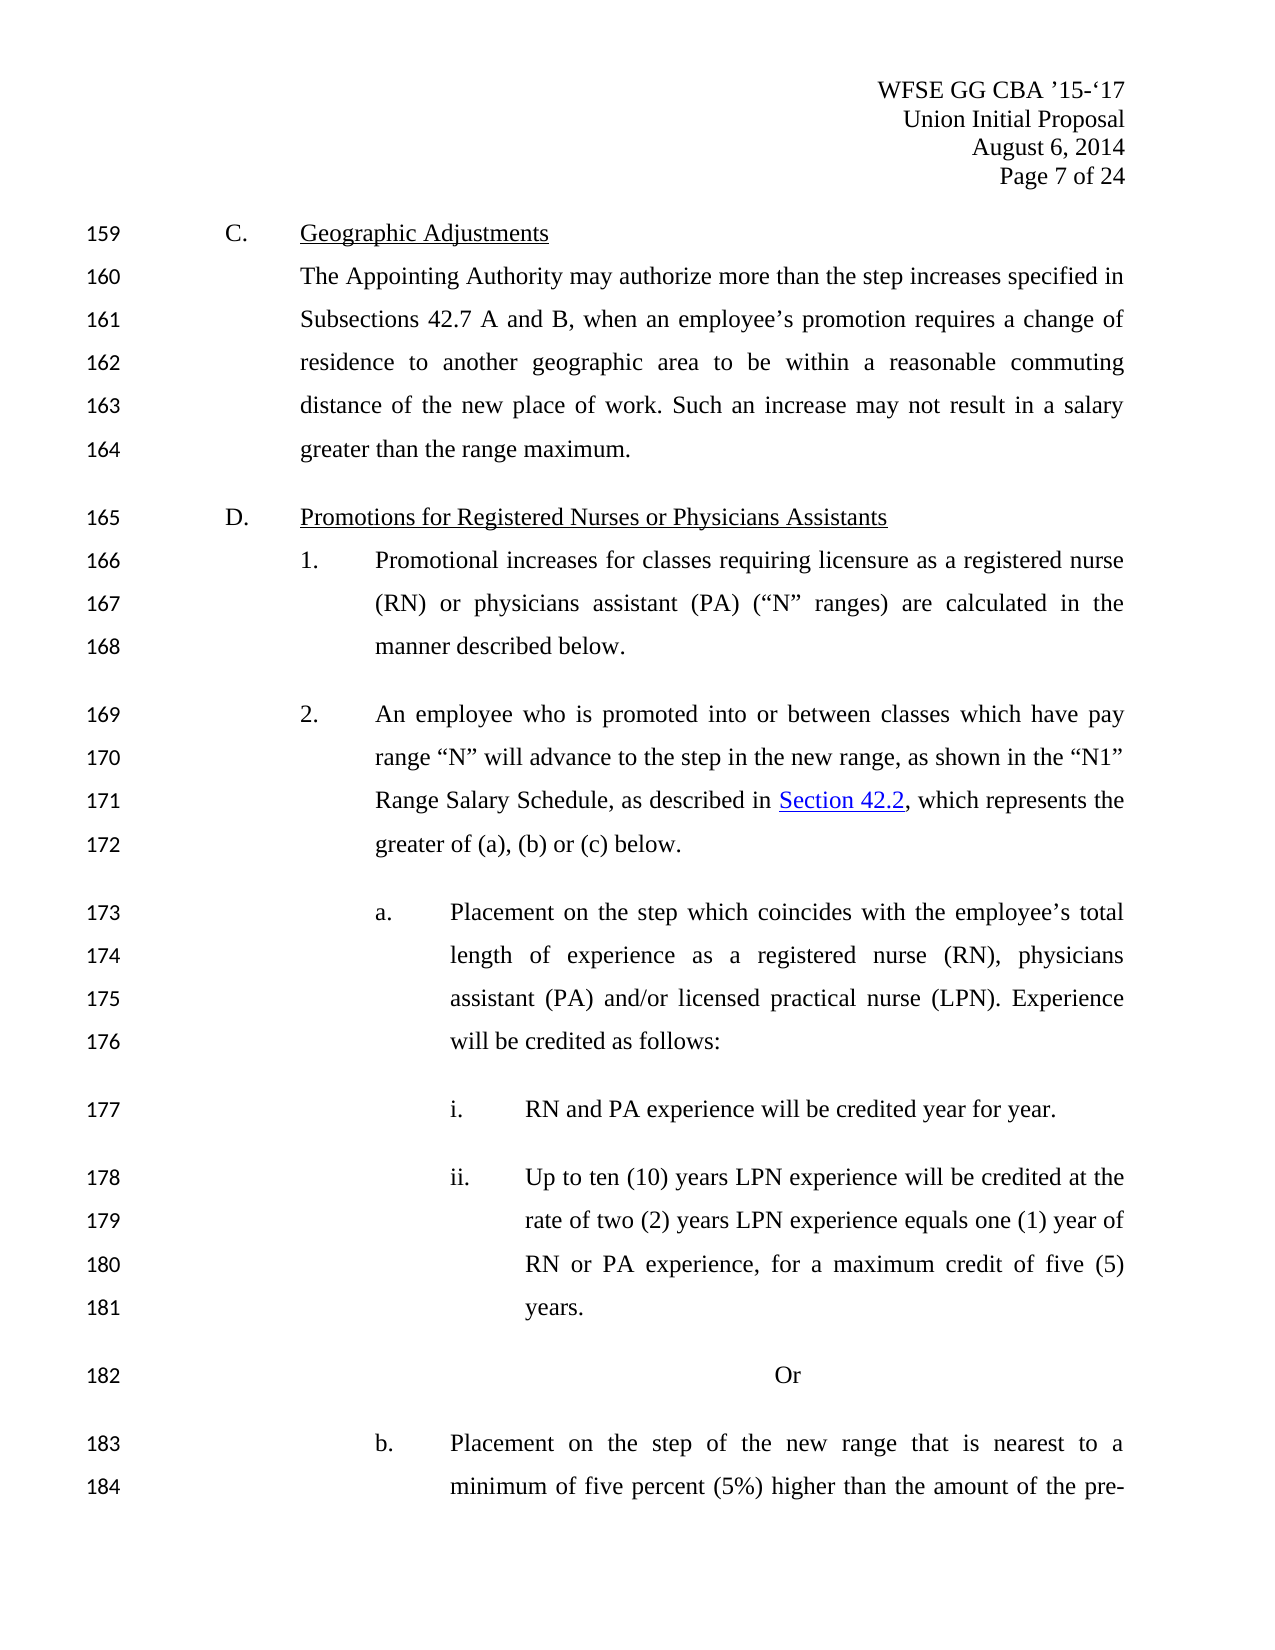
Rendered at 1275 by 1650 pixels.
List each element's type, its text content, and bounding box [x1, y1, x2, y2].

list 2. An employee who is promoted into or between classes which have pay range “N” will advance to the step in the new range, as shown in the “N1” Range Salary Schedule, as described in Section 42.2, which represents the greater of (a), (b) or (c) below. [300, 699, 1125, 857]
list i. RN and PA experience will be credited year for year. [450, 1094, 1125, 1123]
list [375, 1428, 1125, 1500]
subtitle D. Promotions for Registered Nurses or Physicians Assistants [225, 502, 1125, 531]
list a. Placement on the step which coincides with the employee’s total length of experience as a registered nurse (RN), physicians assistant (PA) and/or licensed practical nurse (LPN). Experience will be credited as follows: [375, 897, 1125, 1055]
list Or [450, 1360, 1125, 1389]
list The Appointing Authority may authorize more than the step increases specified in Subsections 42.7 A and B, when an employee’s promotion requires a change of residence to another geographic area to be within a reasonable commuting distance of the new place of work. Such an increase may not result in a salary greater than the range maximum. [300, 261, 1125, 462]
list ii. Up to ten (10) years LPN experience will be credited at the rate of two (2) years LPN experience equals one (1) year of RN or PA experience, for a maximum credit of five (5) years. [450, 1162, 1125, 1321]
list 1. Promotional increases for classes requiring licensure as a registered nurse (RN) or physicians assistant (PA) (“N” ranges) are calculated in the manner described below. [300, 545, 1125, 660]
subtitle C. Geographic Adjustments [225, 218, 1125, 247]
